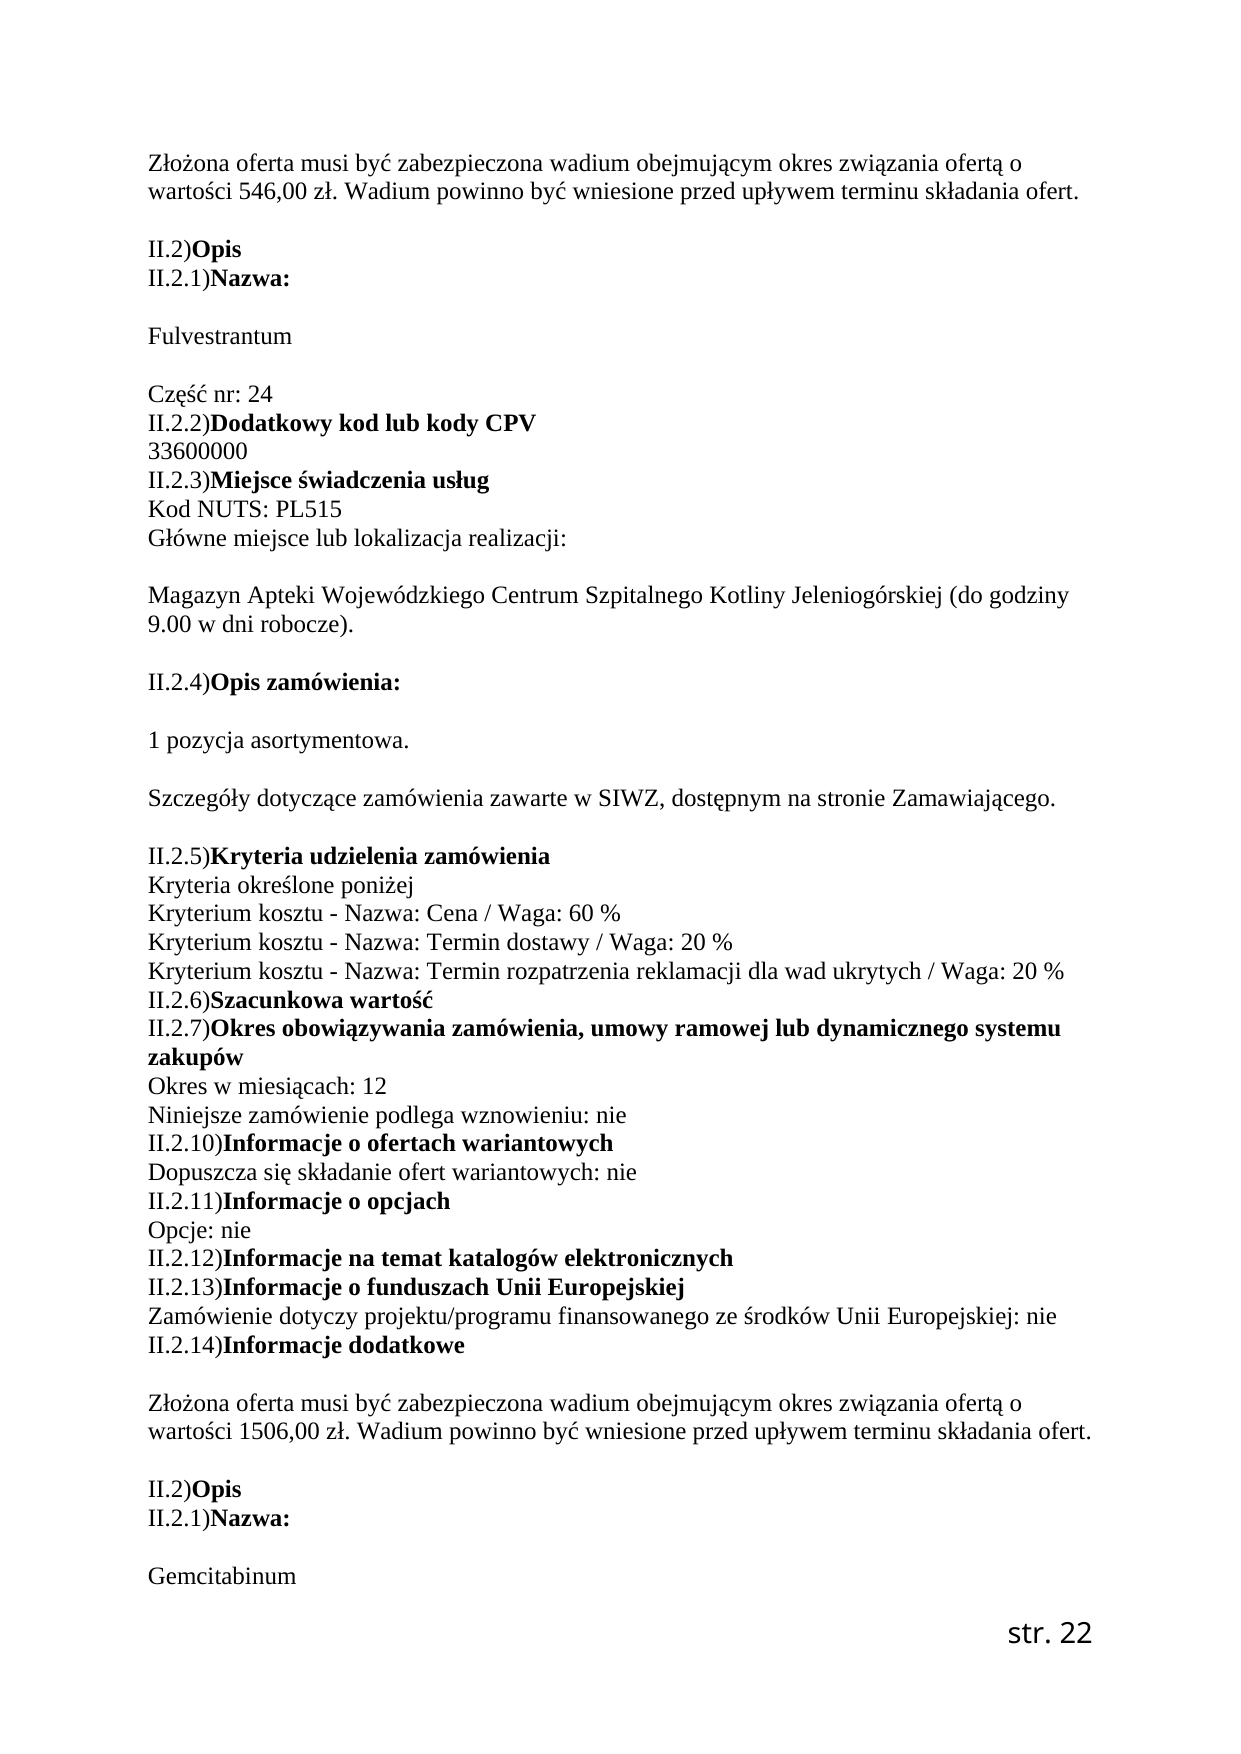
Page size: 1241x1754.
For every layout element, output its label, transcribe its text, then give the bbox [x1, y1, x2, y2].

text Kryteria określone poniżej [148, 870, 1093, 898]
text II.2.5)Kryteria udzielenia zamówienia [148, 841, 1093, 870]
text II.2.10)Informacje o ofertach wariantowych [148, 1128, 1093, 1157]
text II.2.11)Informacje o opcjach [148, 1186, 1093, 1215]
text II.2.1)Nazwa: [148, 263, 1093, 292]
text Dopuszcza się składanie ofert wariantowych: nie [148, 1157, 1093, 1186]
text Magazyn Apteki Wojewódzkiego Centrum Szpitalnego Kotliny Jeleniogórskiej (do godziny 9.00 w dni robocze). [148, 581, 1093, 638]
text Kryterium kosztu - Nazwa: Termin rozpatrzenia reklamacji dla wad ukrytych / Waga: 20 % [148, 956, 1093, 985]
text Opcje: nie [148, 1215, 1093, 1243]
text Kod NUTS: PL515 [148, 494, 1093, 523]
text II.2.1)Nazwa: [148, 1503, 1093, 1532]
text Złożona oferta musi być zabezpieczona wadium obejmującym okres związania ofertą o wartości 1506,00 zł. Wadium powinno być wniesione przed upływem terminu składania ofert. [148, 1388, 1093, 1445]
text II.2.13)Informacje o funduszach Unii Europejskiej [148, 1272, 1093, 1301]
text Niniejsze zamówienie podlega wznowieniu: nie [148, 1100, 1093, 1128]
text II.2.7)Okres obowiązywania zamówienia, umowy ramowej lub dynamicznego systemu zakupów [148, 1013, 1093, 1071]
text II.2.12)Informacje na temat katalogów elektronicznych [148, 1243, 1093, 1272]
text Zamówienie dotyczy projektu/programu finansowanego ze środków Unii Europejskiej: nie [148, 1301, 1093, 1330]
text Złożona oferta musi być zabezpieczona wadium obejmującym okres związania ofertą o wartości 546,00 zł. Wadium powinno być wniesione przed upływem terminu składania ofert. [148, 148, 1093, 205]
text II.2)Opis [148, 234, 1093, 263]
text 1 pozycja asortymentowa. [148, 725, 1093, 754]
text II.2)Opis [148, 1474, 1093, 1503]
text Gemcitabinum [148, 1561, 1093, 1590]
text Fulvestrantum [148, 321, 1093, 350]
text II.2.14)Informacje dodatkowe [148, 1330, 1093, 1358]
text Część nr: 24 [148, 379, 1093, 408]
text II.2.2)Dodatkowy kod lub kody CPV [148, 408, 1093, 436]
text Kryterium kosztu - Nazwa: Cena / Waga: 60 % [148, 898, 1093, 927]
text Okres w miesiącach: 12 [148, 1071, 1093, 1100]
text II.2.3)Miejsce świadczenia usług [148, 465, 1093, 494]
text II.2.4)Opis zamówienia: [148, 667, 1093, 696]
text 33600000 [148, 436, 1093, 465]
text II.2.6)Szacunkowa wartość [148, 985, 1093, 1013]
text Główne miejsce lub lokalizacja realizacji: [148, 523, 1093, 551]
text Szczegóły dotyczące zamówienia zawarte w SIWZ, dostępnym na stronie Zamawiającego. [148, 783, 1093, 812]
text Kryterium kosztu - Nazwa: Termin dostawy / Waga: 20 % [148, 927, 1093, 956]
